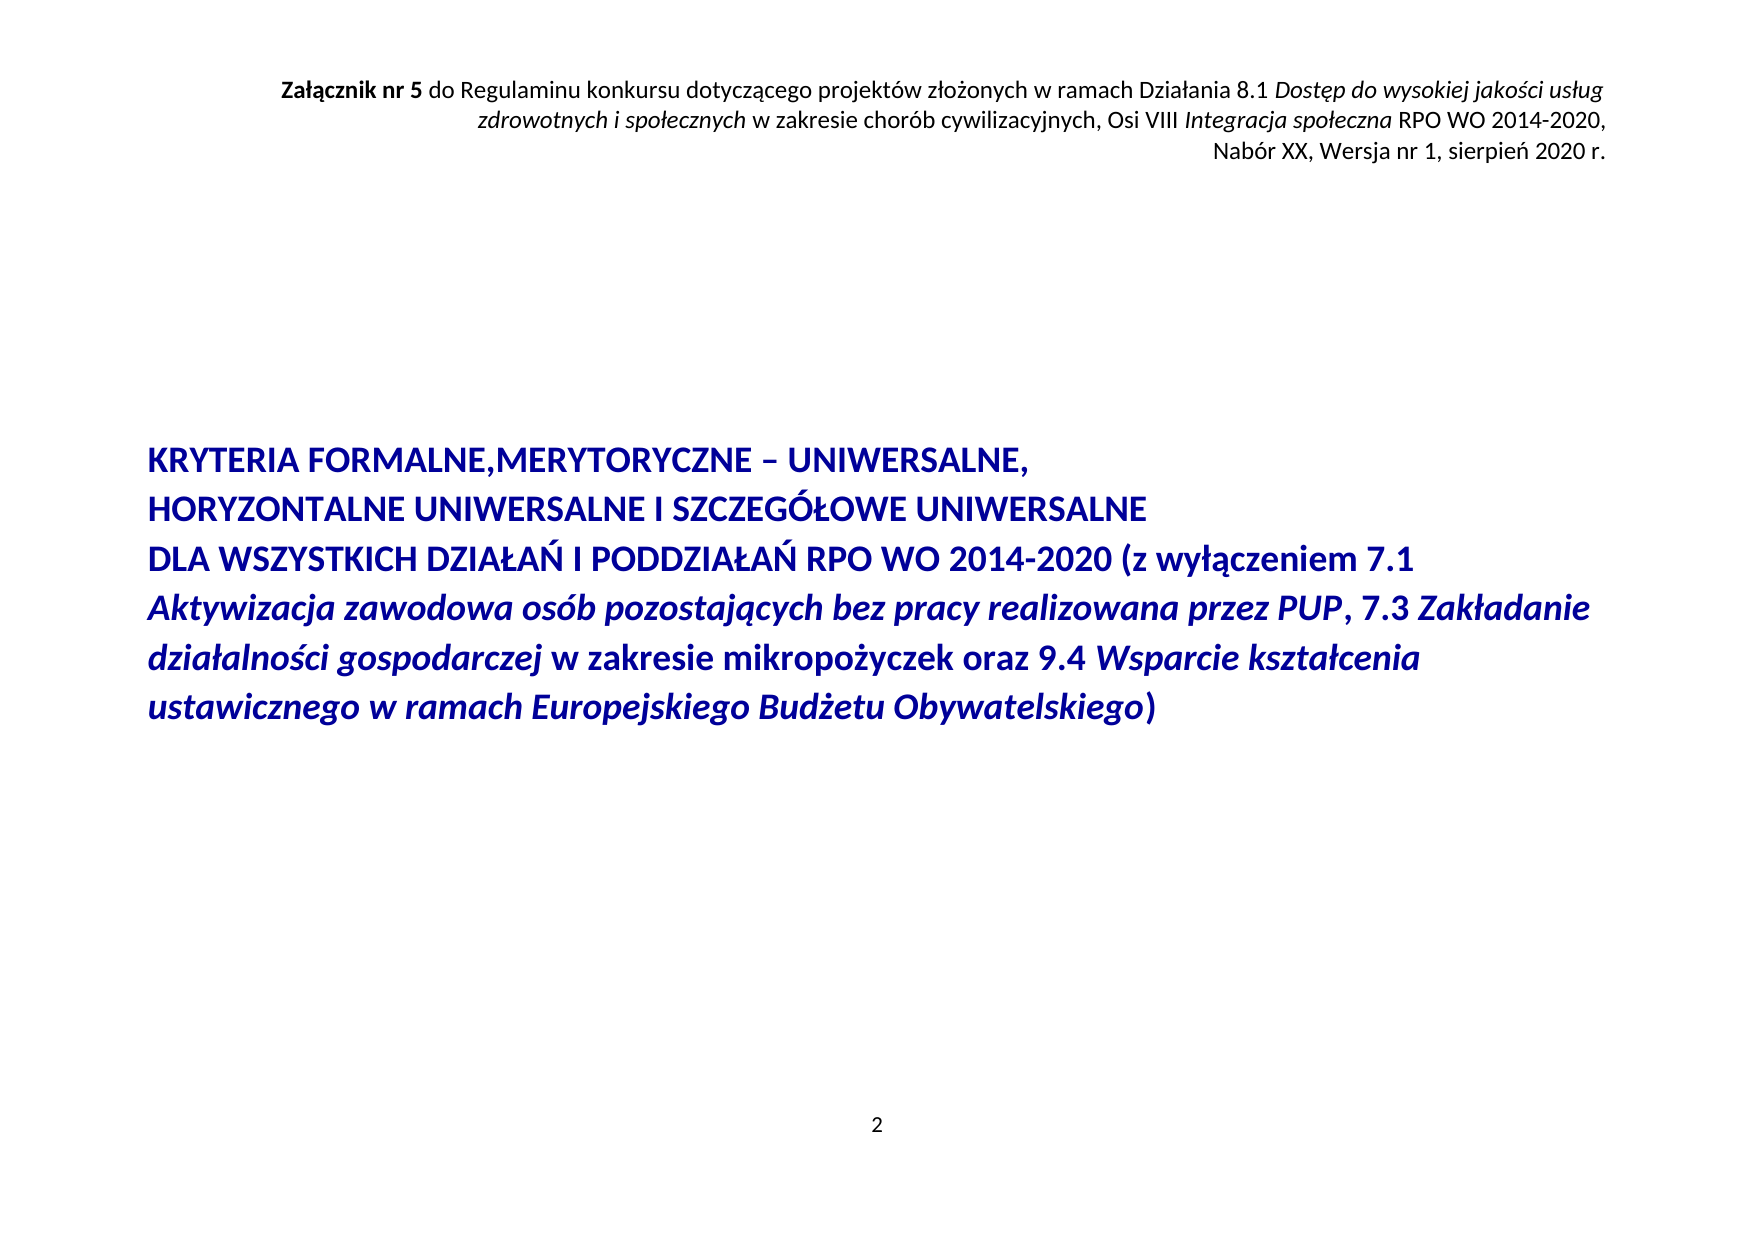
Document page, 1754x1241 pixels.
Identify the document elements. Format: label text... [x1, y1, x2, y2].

text KRYTERIA FORMALNE,MERYTORYCZNE – UNIWERSALNE, HORYZONTALNE UNIWERSALNE I SZCZEGÓŁOWE UNIWERSALNE DLA WSZYSTKICH DZIAŁAŃ I PODDZIAŁAŃ RPO WO 2014-2020 (z wyłączeniem 7.1 Aktywizacja zawodowa osób pozostających bez pracy realizowana przez PUP, 7.3 Zakładanie działalności gospodarczej w zakresie mikropożyczek oraz 9.4 Wsparcie kształcenia ustawicznego w ramach Europejskiego Budżetu Obywatelskiego) [148, 436, 1606, 729]
